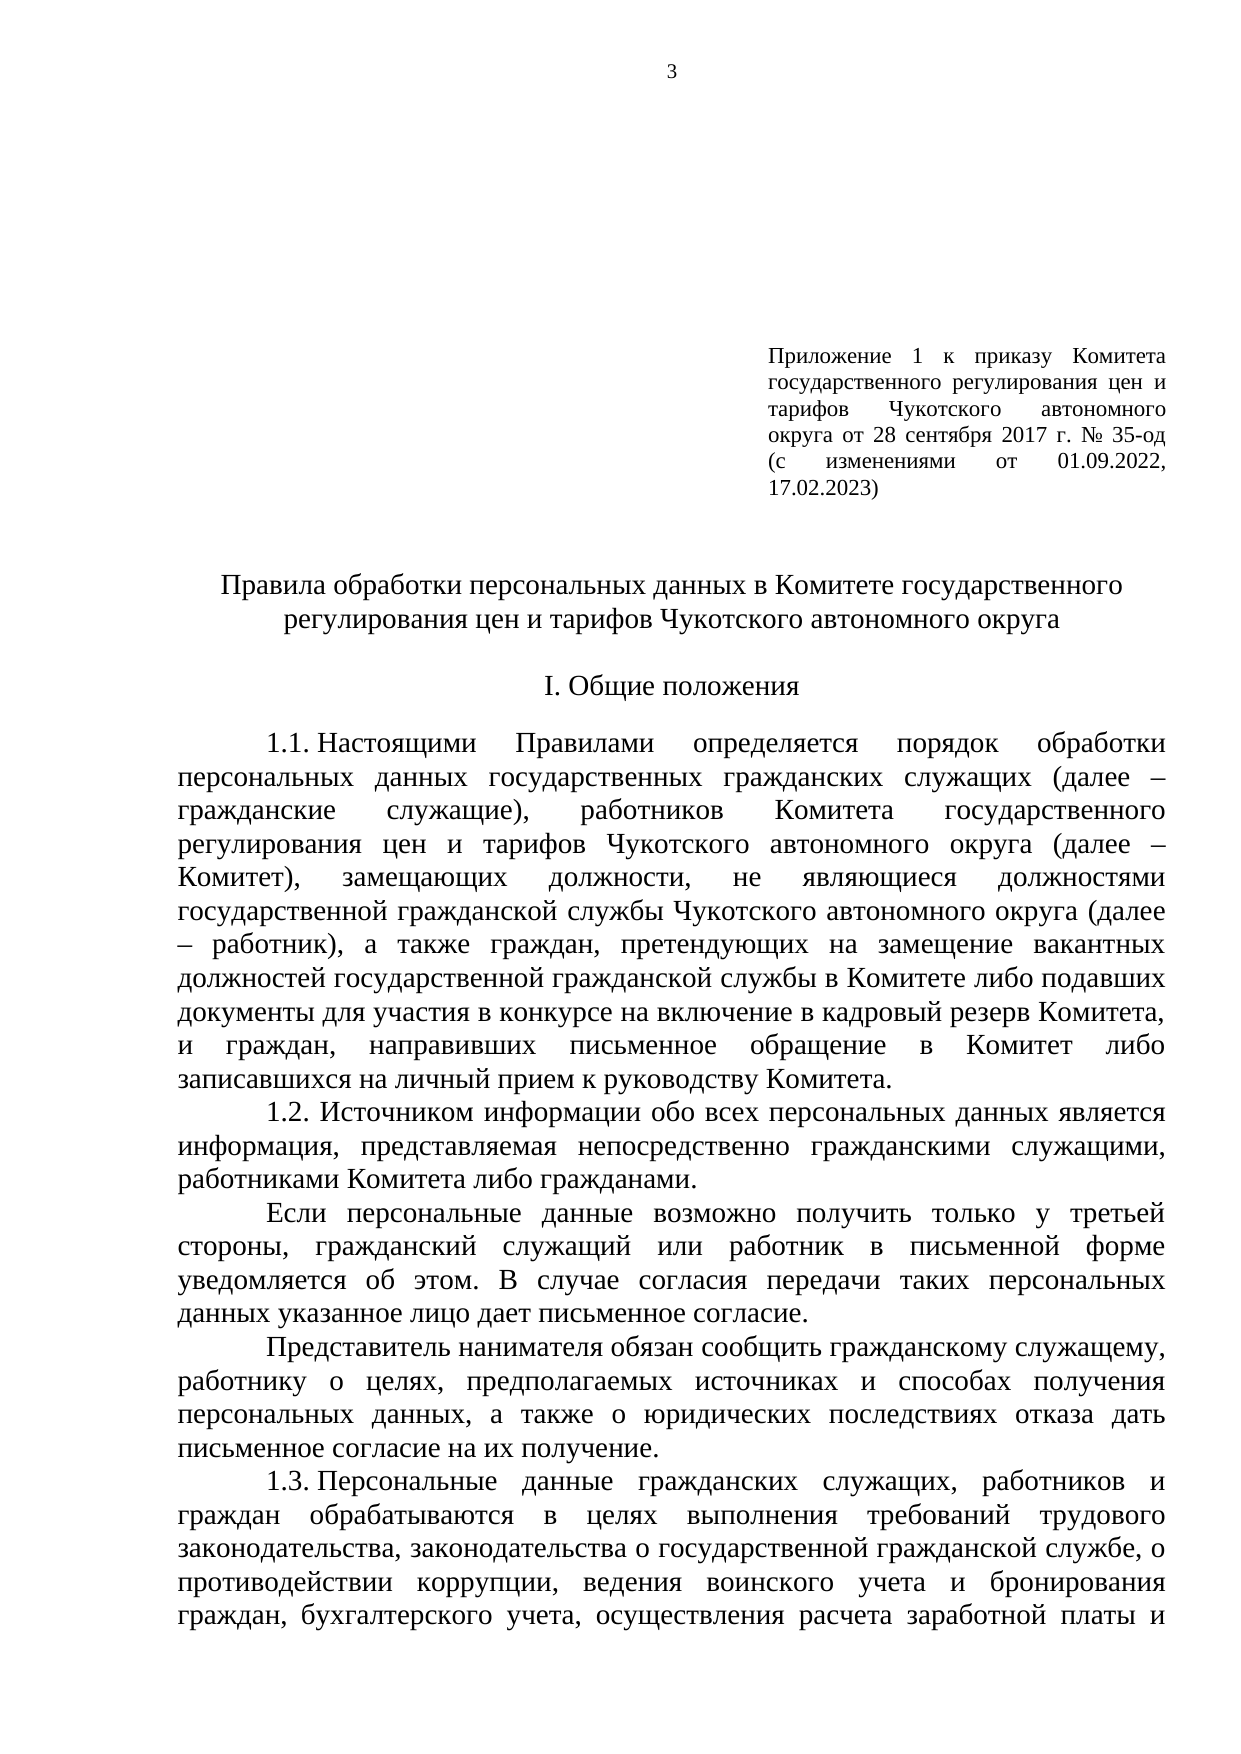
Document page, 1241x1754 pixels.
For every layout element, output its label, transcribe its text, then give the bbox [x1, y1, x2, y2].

text 1.2. Источником информации обо всех персональных данных является информация, представляемая непосредственно гражданскими служащими, работниками Комитета либо гражданами. [177, 1094, 1166, 1195]
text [177, 1463, 1166, 1631]
text Если персональные данные возможно получить только у третьей стороны, гражданский служащий или работник в письменной форме уведомляется об этом. В случае согласия передачи таких персональных данных указанное лицо дает письменное согласие. [177, 1195, 1166, 1329]
text Представитель нанимателя обязан сообщить гражданскому служащему, работнику о целях, предполагаемых источниках и способах получения персональных данных, а также о юридических последствиях отказа дать письменное согласие на их получение. [177, 1329, 1166, 1463]
subtitle I. Общие положения [177, 668, 1166, 701]
text 1.1. Настоящими Правилами определяется порядок обработки персональных данных государственных гражданских служащих (далее – гражданские служащие), работников Комитета государственного регулирования цен и тарифов Чукотского автономного округа (далее – Комитет), замещающих должности, не являющиеся должностями государственной гражданской службы Чукотского автономного округа (далее – работник), а также граждан, претендующих на замещение вакантных должностей государственной гражданской службы в Комитете либо подавших документы для участия в конкурсе на включение в кадровый резерв Комитета, и граждан, направивших письменное обращение в Комитет либо записавшихся на личный прием к руководству Комитета. [177, 725, 1166, 1094]
text Приложение 1 к приказу Комитета государственного регулирования цен и тарифов Чукотского автономного округа от 28 сентября 2017 г. № 35-од (с изменениями от 01.09.2022, 17.02.2023) [768, 342, 1166, 500]
text Правила обработки персональных данных в Комитете государственного регулирования цен и тарифов Чукотского автономного округа [177, 567, 1166, 634]
